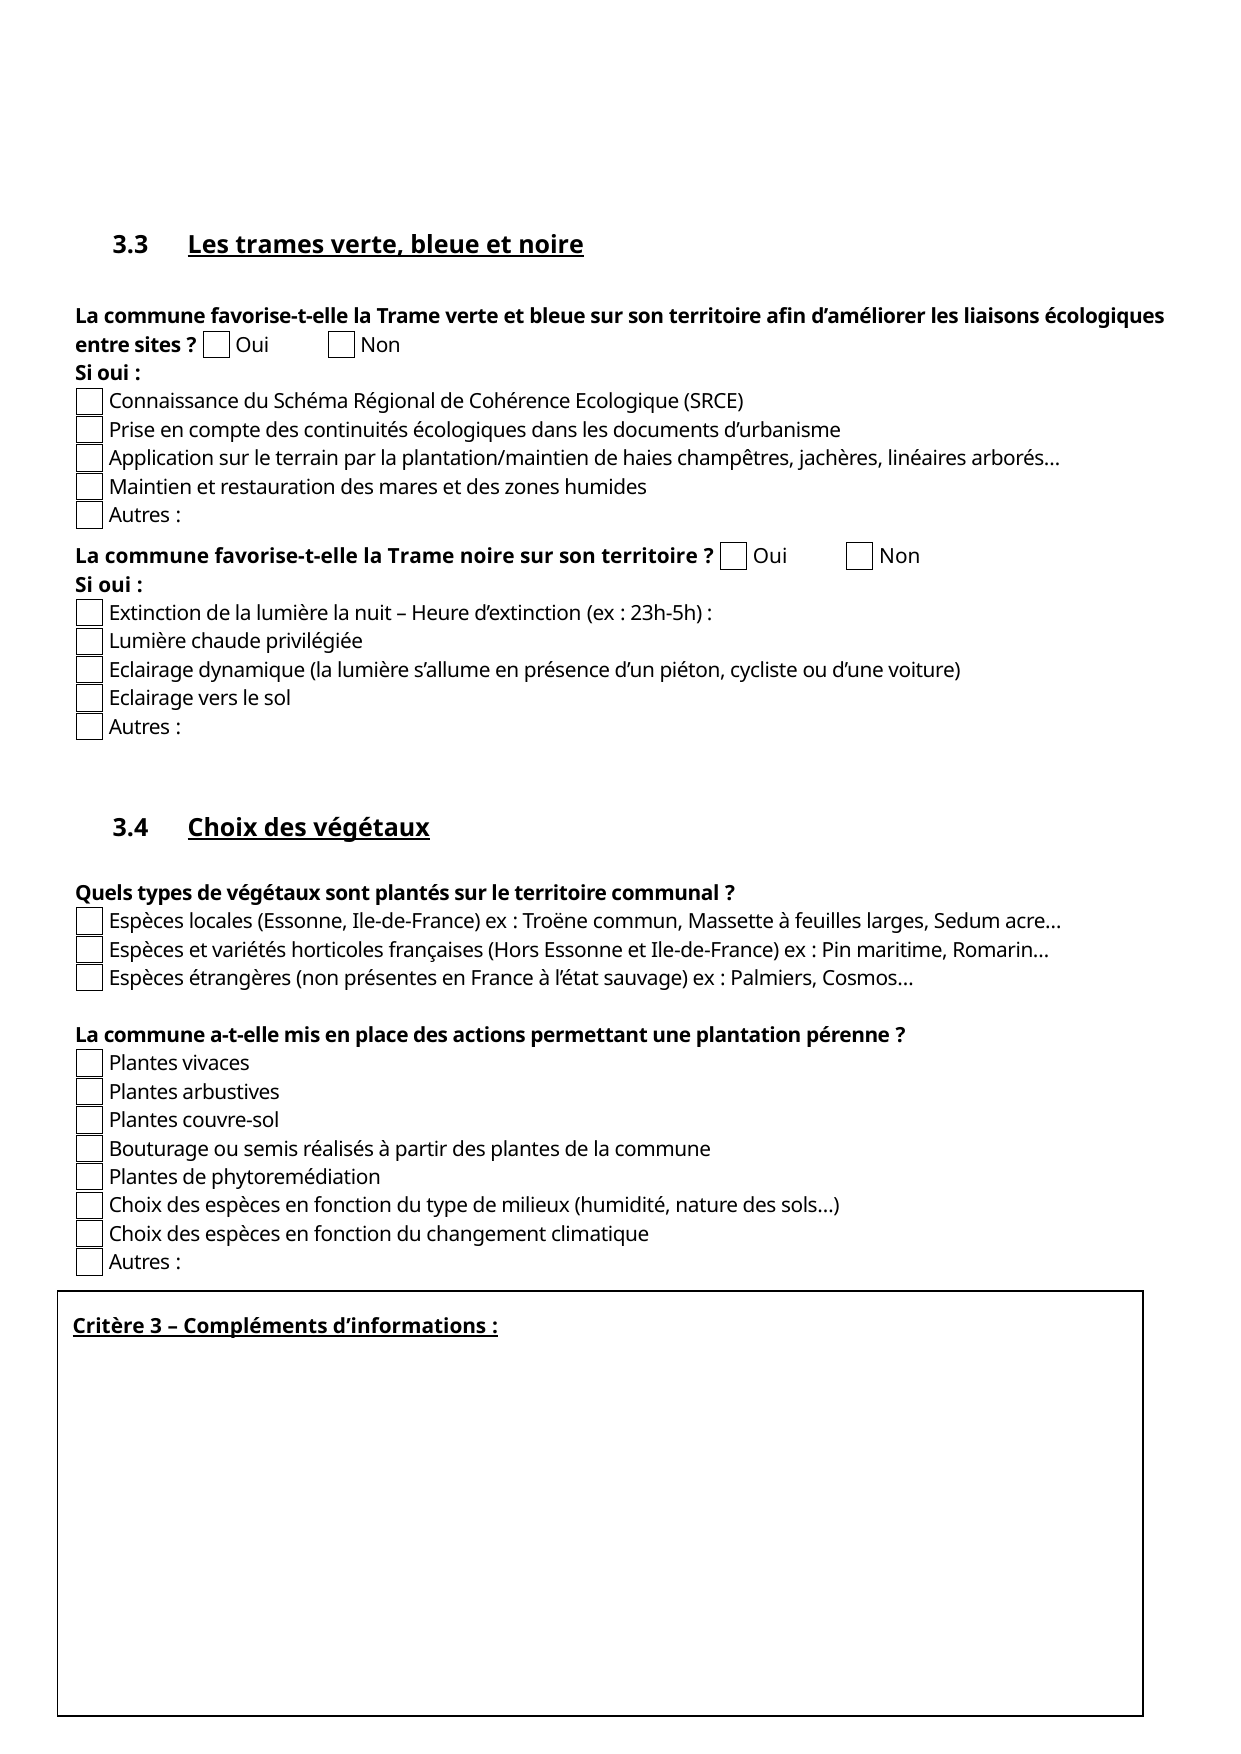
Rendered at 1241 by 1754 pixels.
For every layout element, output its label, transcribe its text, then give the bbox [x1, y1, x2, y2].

subtitle Eclairage dynamique (la lumière s’allume en présence d’un piéton, cycliste ou d’une voiture) [75, 655, 1165, 683]
subtitle Maintien et restauration des mares et des zones humides [75, 472, 1165, 500]
subtitle Plantes couvre-sol [75, 1105, 1165, 1134]
subtitle Bouturage ou semis réalisés à partir des plantes de la commune [75, 1134, 1165, 1162]
subtitle Choix des espèces en fonction du changement climatique [75, 1219, 1165, 1247]
text Si oui : [75, 570, 1165, 598]
subtitle Espèces locales (Essonne, Ile-de-France) ex : Troëne commun, Massette à feuilles larges, Sedum acre… [75, 906, 1165, 935]
list Choix des végétaux [112, 810, 1165, 844]
text La commune favorise-t-elle la Trame noire sur son territoire ? Oui Non [75, 541, 1165, 570]
subtitle Espèces et variétés horticoles françaises (Hors Essonne et Ile-de-France) ex : Pin maritime, Romarin… [75, 935, 1165, 963]
subtitle Si oui : [75, 358, 1165, 387]
subtitle Choix des espèces en fonction du type de milieux (humidité, nature des sols…) [75, 1191, 1165, 1219]
subtitle La commune a-t-elle mis en place des actions permettant une plantation pérenne ? [75, 1020, 1165, 1048]
subtitle Plantes vivaces [75, 1048, 1165, 1077]
subtitle La commune favorise-t-elle la Trame verte et bleue sur son territoire afin d’améliorer les liaisons écologiques entre sites ? Oui Non [75, 301, 1165, 358]
subtitle Autres : [75, 1247, 1165, 1276]
subtitle Plantes de phytoremédiation [75, 1162, 1165, 1191]
subtitle Extinction de la lumière la nuit – Heure d’extinction (ex : 23h-5h) : [75, 598, 1165, 627]
subtitle Connaissance du Schéma Régional de Cohérence Ecologique (SRCE) [75, 387, 1165, 415]
subtitle Autres : [75, 500, 1165, 529]
subtitle Application sur le terrain par la plantation/maintien de haies champêtres, jachères, linéaires arborés… [75, 443, 1165, 472]
subtitle Plantes arbustives [75, 1077, 1165, 1105]
subtitle Prise en compte des continuités écologiques dans les documents d’urbanisme [75, 415, 1165, 443]
subtitle Lumière chaude privilégiée [75, 627, 1165, 655]
subtitle Quels types de végétaux sont plantés sur le territoire communal ? [75, 878, 1165, 906]
list Les trames verte, bleue et noire [112, 226, 1165, 260]
subtitle Autres : [75, 712, 1165, 740]
subtitle Eclairage vers le sol [75, 683, 1165, 712]
subtitle Espèces étrangères (non présentes en France à l’état sauvage) ex : Palmiers, Cosmos… [75, 963, 1165, 992]
